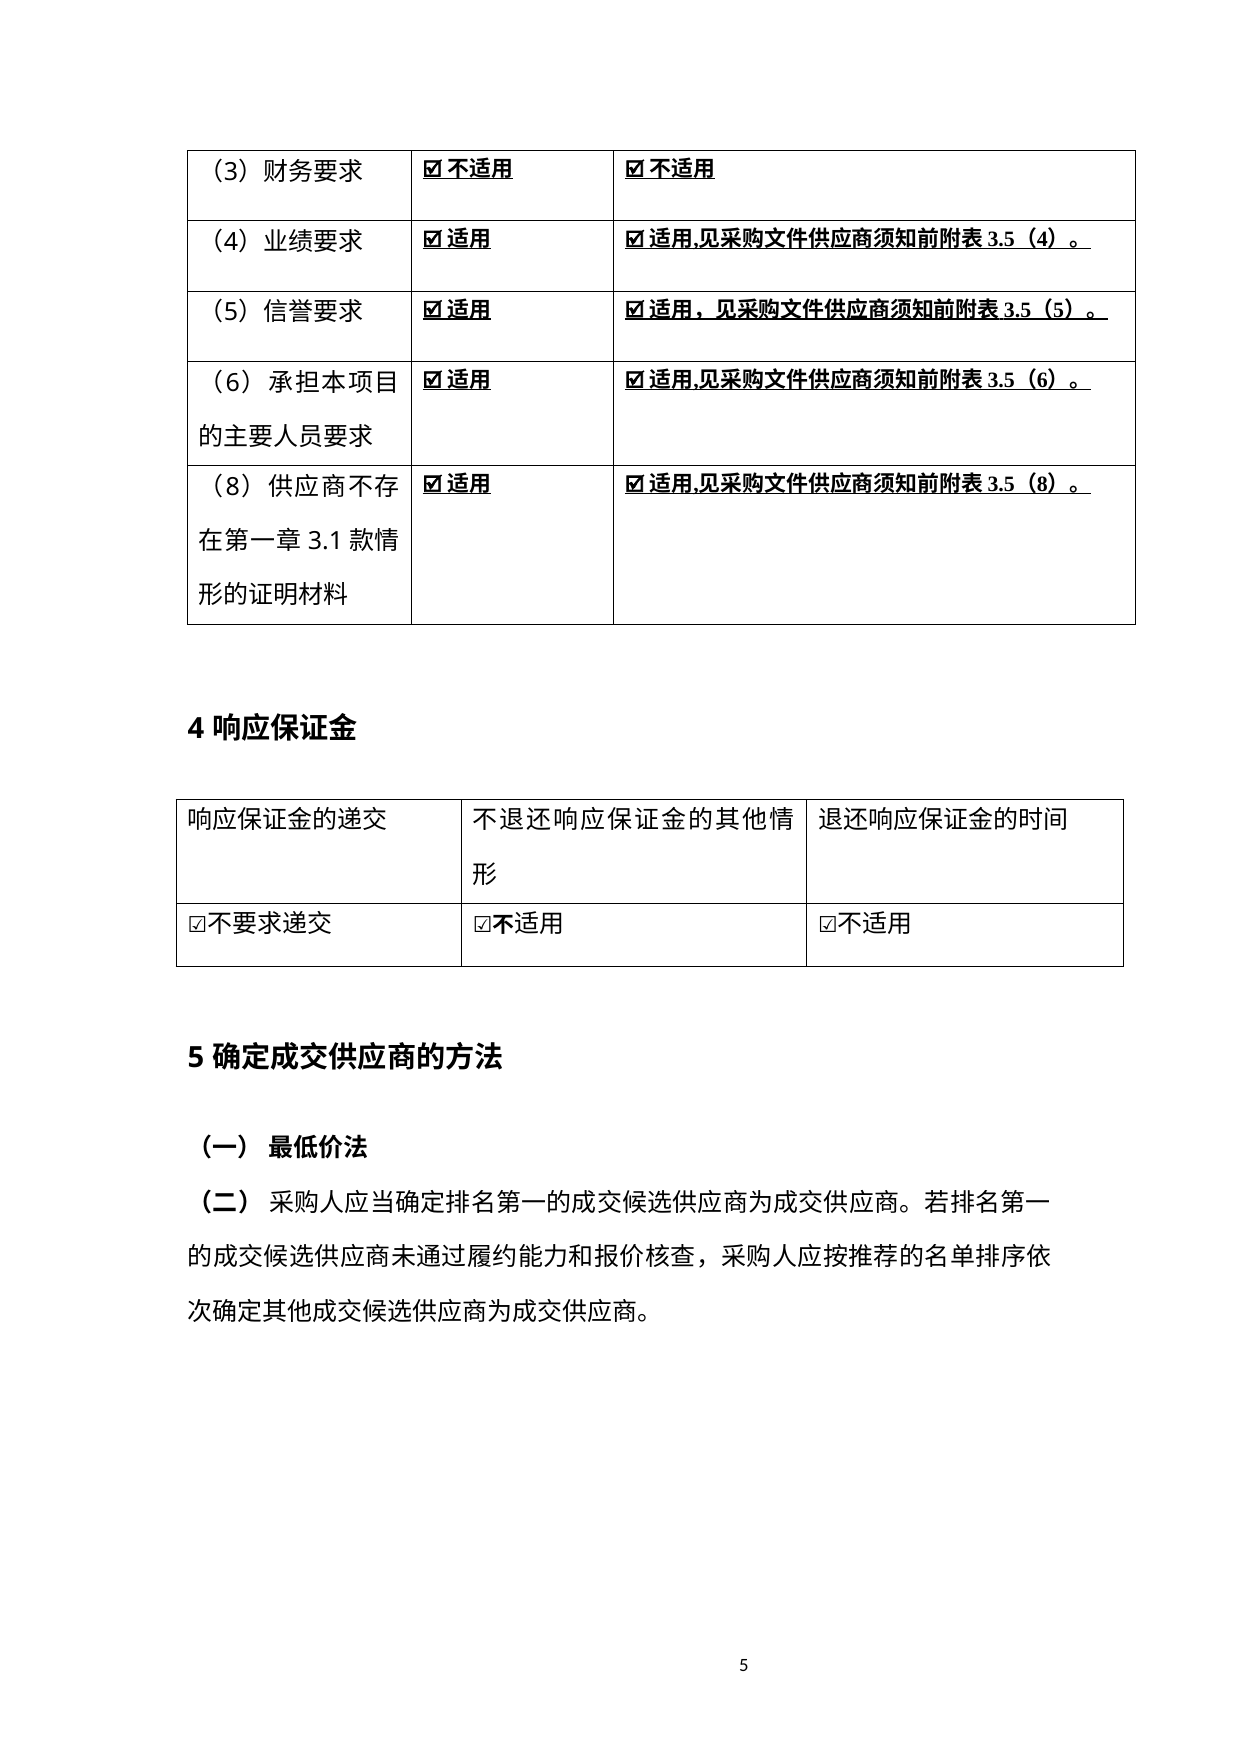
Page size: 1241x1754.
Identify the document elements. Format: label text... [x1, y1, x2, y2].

table_cell 适用,见采购文件供应商须知前附表3.5（4）。 [614, 221, 1135, 291]
table_cell 适用 [412, 362, 613, 465]
table_cell （8）供应商不存在第一章3.1款情形的证明材料 [188, 466, 411, 624]
text （一） 最低价法 [187, 1128, 1053, 1164]
table_cell 适用，见采购文件供应商须知前附表3.5（5）。 [614, 292, 1135, 361]
table_cell ☑不要求递交 [177, 904, 461, 966]
table_cell 适用 [412, 466, 613, 624]
table_header 退还响应保证金的时间 [807, 800, 1123, 903]
table_cell 适用,见采购文件供应商须知前附表3.5（8）。 [614, 466, 1135, 624]
subtitle 4 响应保证金 [187, 705, 1053, 747]
table_cell 适用 [412, 221, 613, 291]
subtitle 5 确定成交供应商的方法 [187, 1034, 1053, 1076]
table_cell ☑不适用 [462, 904, 806, 966]
table_cell 适用,见采购文件供应商须知前附表3.5（6）。 [614, 362, 1135, 465]
table_header 响应保证金的递交 [177, 800, 461, 903]
table_cell 不适用 [614, 151, 1135, 220]
table_cell （4）业绩要求 [188, 221, 411, 291]
table_cell 不适用 [412, 151, 613, 220]
table_cell （6）承担本项目的主要人员要求 [188, 362, 411, 465]
table_header 不退还响应保证金的其他情形 [462, 800, 806, 903]
text （二） 采购人应当确定排名第一的成交候选供应商为成交供应商。若排名第一的成交候选供应商未通过履约能力和报价核查，采购人应按推荐的名单排序依次确定其他成交候选供应商为成交供应商。 [187, 1182, 1053, 1327]
table_cell （3）财务要求 [188, 151, 411, 220]
table_cell ☑不适用 [807, 904, 1123, 966]
table_cell 适用 [412, 292, 613, 361]
table_cell （5）信誉要求 [188, 292, 411, 361]
